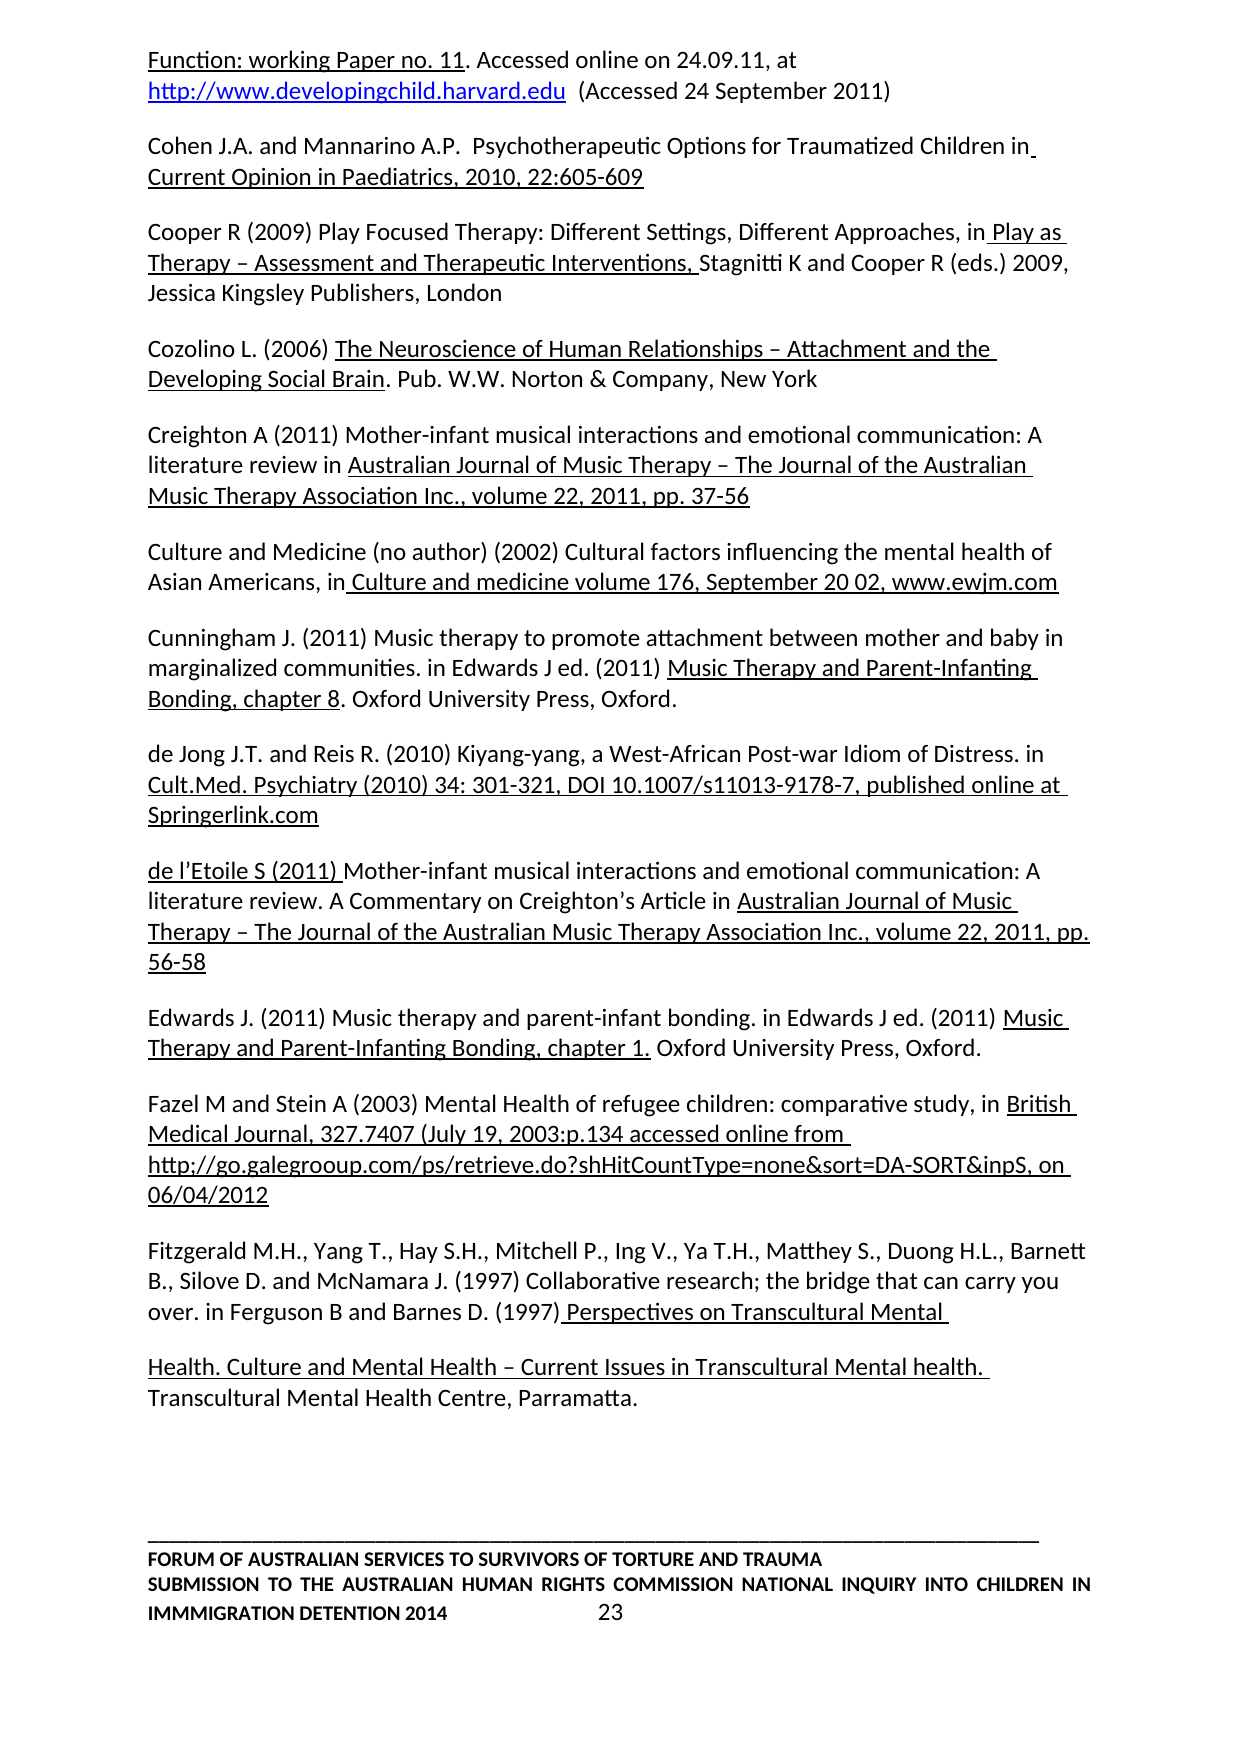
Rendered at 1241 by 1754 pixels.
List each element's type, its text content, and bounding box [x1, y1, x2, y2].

text Culture and Medicine (no author) (2002) Cultural factors influencing the mental health of Asian Americans, in Culture and medicine volume 176, September 20 02, www.ewjm.com [148, 536, 1092, 597]
text Fazel M and Stein A (2003) Mental Health of refugee children: comparative study, in British Medical Journal, 327.7407 (July 19, 2003:p.134 accessed online from http;//go.galegrooup.com/ps/retrieve.do?shHitCountType=none&sort=DA-SORT&inpS, on 06/04/2012 [148, 1088, 1092, 1210]
text Cunningham J. (2011) Music therapy to promote attachment between mother and baby in marginalized communities. in Edwards J ed. (2011) Music Therapy and Parent-Infanting Bonding, chapter 8. Oxford University Press, Oxford. [148, 622, 1092, 713]
text Edwards J. (2011) Music therapy and parent-infant bonding. in Edwards J ed. (2011) Music Therapy and Parent-Infanting Bonding, chapter 1. Oxford University Press, Oxford. [148, 1002, 1092, 1063]
text Fitzgerald M.H., Yang T., Hay S.H., Mitchell P., Ing V., Ya T.H., Matthey S., Duong H.L., Barnett B., Silove D. and McNamara J. (1997) Collaborative research; the bridge that can carry you over. in Ferguson B and Barnes D. (1997) Perspectives on Transcultural Mental [148, 1235, 1092, 1327]
text de l’Etoile S (2011) Mother-infant musical interactions and emotional communication: A literature review. A Commentary on Creighton’s Article in Australian Journal of Music Therapy – The Journal of the Australian Music Therapy Association Inc., volume 22, 2011, pp. 56-58 [148, 855, 1092, 977]
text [148, 44, 1092, 105]
text Cozolino L. (2006) The Neuroscience of Human Relationships – Attachment and the Developing Social Brain. Pub. W.W. Norton & Company, New York [148, 333, 1092, 394]
text Cohen J.A. and Mannarino A.P. Psychotherapeutic Options for Traumatized Children in Current Opinion in Paediatrics, 2010, 22:605-609 [148, 130, 1092, 191]
text de Jong J.T. and Reis R. (2010) Kiyang-yang, a West-African Post-war Idiom of Distress. in Cult.Med. Psychiatry (2010) 34: 301-321, DOI 10.1007/s11013-9178-7, published online at Springerlink.com [148, 738, 1092, 830]
text Health. Culture and Mental Health – Current Issues in Transcultural Mental health. Transcultural Mental Health Centre, Parramatta. [148, 1352, 1092, 1413]
text Creighton A (2011) Mother-infant musical interactions and emotional communication: A literature review in Australian Journal of Music Therapy – The Journal of the Australian Music Therapy Association Inc., volume 22, 2011, pp. 37-56 [148, 419, 1092, 511]
text Cooper R (2009) Play Focused Therapy: Different Settings, Different Approaches, in Play as Therapy – Assessment and Therapeutic Interventions, Stagnitti K and Cooper R (eds.) 2009, Jessica Kingsley Publishers, London [148, 216, 1092, 308]
